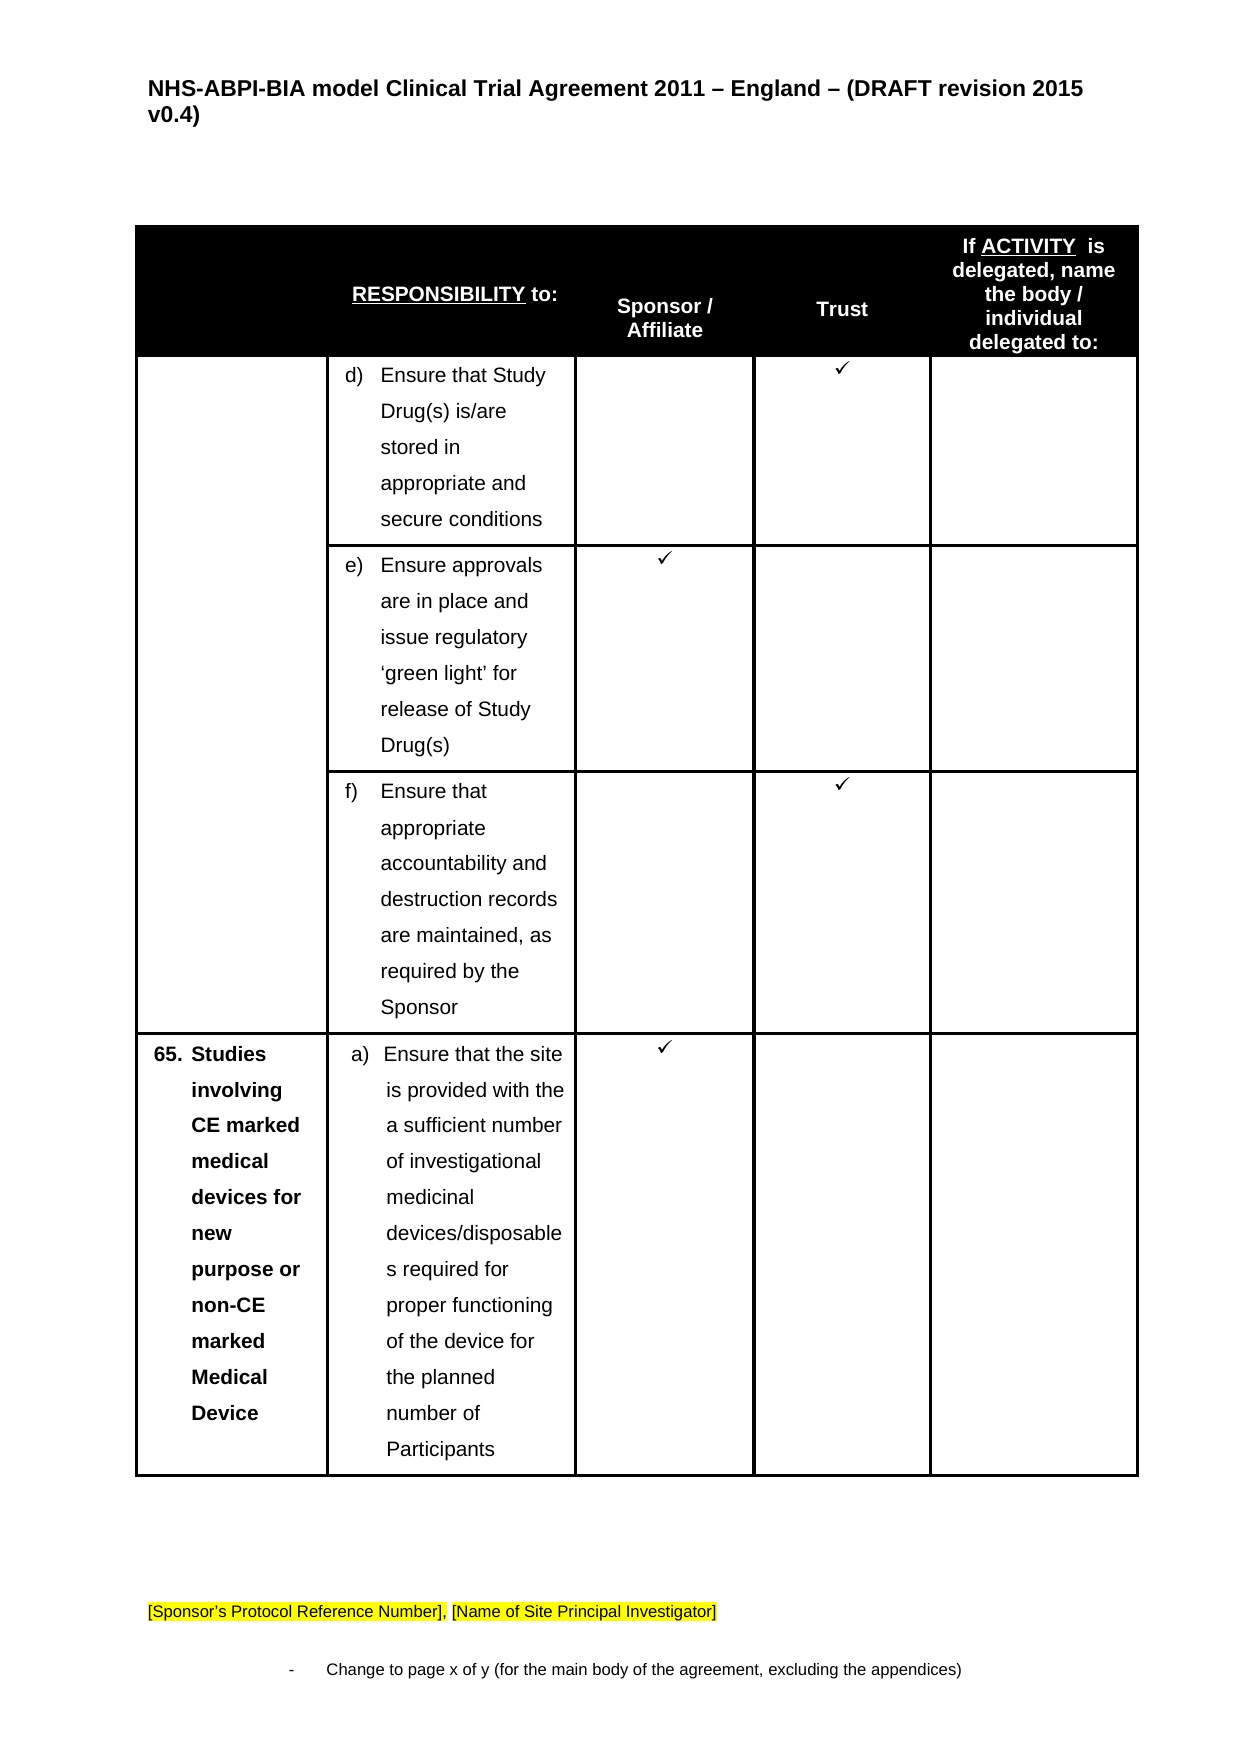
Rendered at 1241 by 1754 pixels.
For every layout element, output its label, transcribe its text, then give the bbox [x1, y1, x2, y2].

table_header Sponsor / Affiliate [577, 228, 752, 354]
table_cell [932, 1035, 1136, 1474]
table_header [138, 228, 326, 354]
table_cell [756, 1035, 929, 1474]
table_cell Ensure approvals are in place and issue regulatory ‘green light’ for release of Study Drug(s) [329, 547, 574, 770]
table_cell [577, 773, 752, 1032]
table_header RESPONSIBILITY to: [329, 228, 574, 354]
table_cell [932, 773, 1136, 1032]
table_cell [577, 1035, 752, 1474]
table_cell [138, 1035, 326, 1474]
table_cell [756, 547, 929, 770]
table_cell Ensure that the site is provided with the a sufficient number of investigational medicinal devices/disposables required for proper functioning of the device for the planned number of Participants [329, 1035, 574, 1474]
table_cell [756, 773, 929, 1032]
table_header If ACTIVITY is delegated, name the body / individual delegated to: [932, 228, 1136, 354]
table_header Trust [756, 228, 929, 354]
table_cell [932, 547, 1136, 770]
table_cell [577, 357, 752, 544]
table_cell [932, 357, 1136, 544]
table_cell [577, 547, 752, 770]
table_cell Ensure that Study Drug(s) is/are stored in appropriate and secure conditions [329, 357, 574, 544]
table_cell [756, 357, 929, 544]
table_cell Ensure that appropriate accountability and destruction records are maintained, as required by the Sponsor [329, 773, 574, 1032]
